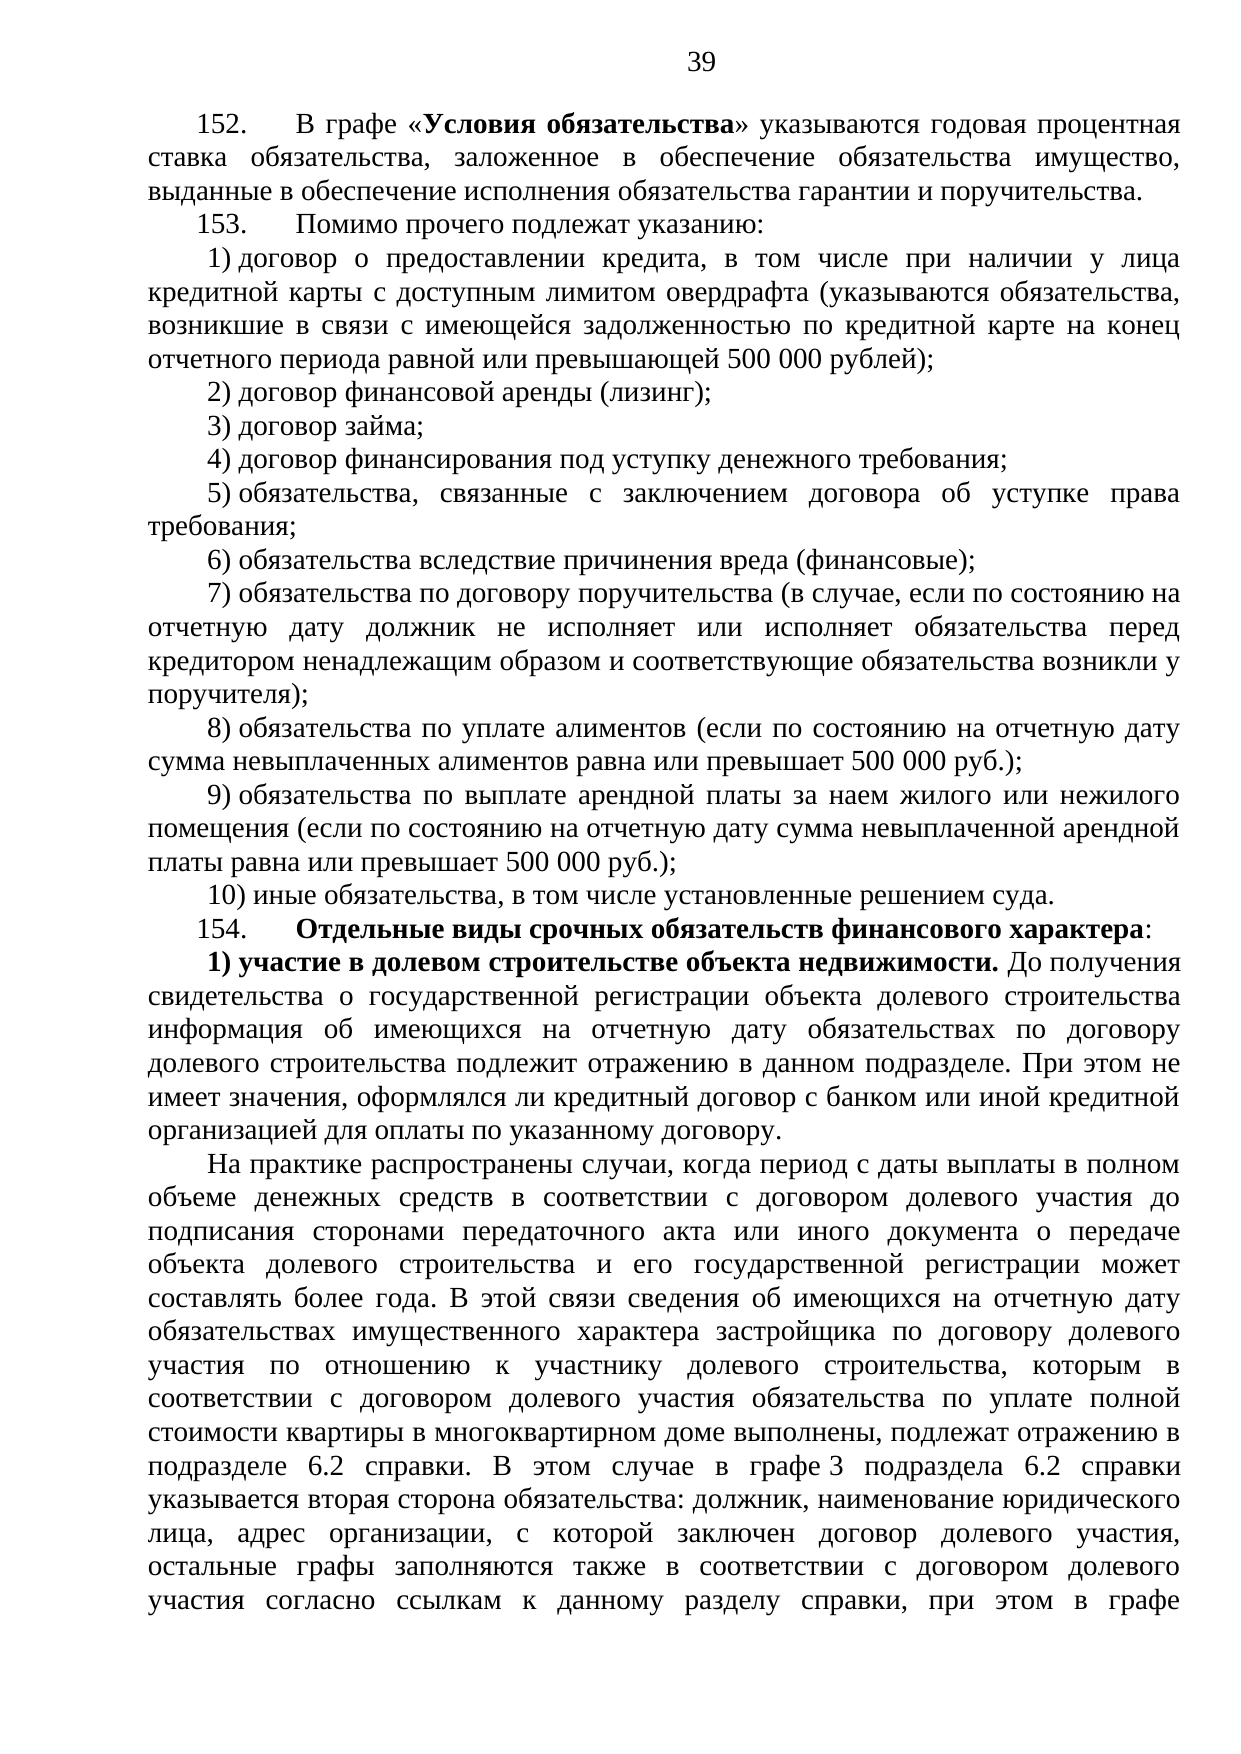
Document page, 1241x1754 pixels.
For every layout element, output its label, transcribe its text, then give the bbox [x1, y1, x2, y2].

text 3) договор займа; [148, 408, 1181, 441]
text 10) иные обязательства, в том числе установленные решением суда. [148, 877, 1181, 911]
list 4) договор финансирования под уступку денежного требования; [148, 441, 1181, 475]
list В графе «Условия обязательства» указываются годовая процентная ставка обязательства, заложенное в обеспечение обязательства имущество, выданные в обеспечение исполнения обязательства гарантии и поручительства. [148, 106, 1181, 207]
text 6) обязательства вследствие причинения вреда (финансовые); [148, 542, 1181, 576]
text 1) договор о предоставлении кредита, в том числе при наличии у лица кредитной карты с доступным лимитом овердрафта (указываются обязательства, возникшие в связи с имеющейся задолженностью по кредитной карте на конец отчетного периода равной или превышающей 500 000 рублей); [148, 240, 1181, 374]
text 7) обязательства по договору поручительства (в случае, если по состоянию на отчетную дату должник не исполняет или исполняет обязательства перед кредитором ненадлежащим образом и соответствующие обязательства возникли у поручителя); [148, 576, 1181, 710]
text 2) договор финансовой аренды (лизинг); [148, 374, 1181, 408]
list Отдельные виды срочных обязательств финансового характера: [148, 911, 1181, 944]
list 5) обязательства, связанные с заключением договора об уступке права требования; [148, 475, 1181, 542]
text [148, 1146, 1181, 1615]
text 8) обязательства по уплате алиментов (если по состоянию на отчетную дату сумма невыплаченных алиментов равна или превышает 500 000 руб.); [148, 710, 1181, 777]
text 9) обязательства по выплате арендной платы за наем жилого или нежилого помещения (если по состоянию на отчетную дату сумма невыплаченной арендной платы равна или превышает 500 000 руб.); [148, 777, 1181, 877]
list Помимо прочего подлежат указанию: [148, 207, 1181, 240]
list 1) участие в долевом строительстве объекта недвижимости. До получения свидетельства о государственной регистрации объекта долевого строительства информация об имеющихся на отчетную дату обязательствах по договору долевого строительства подлежит отражению в данном подразделе. При этом не имеет значения, оформлялся ли кредитный договор с банком или иной кредитной организацией для оплаты по указанному договору. [148, 944, 1181, 1146]
